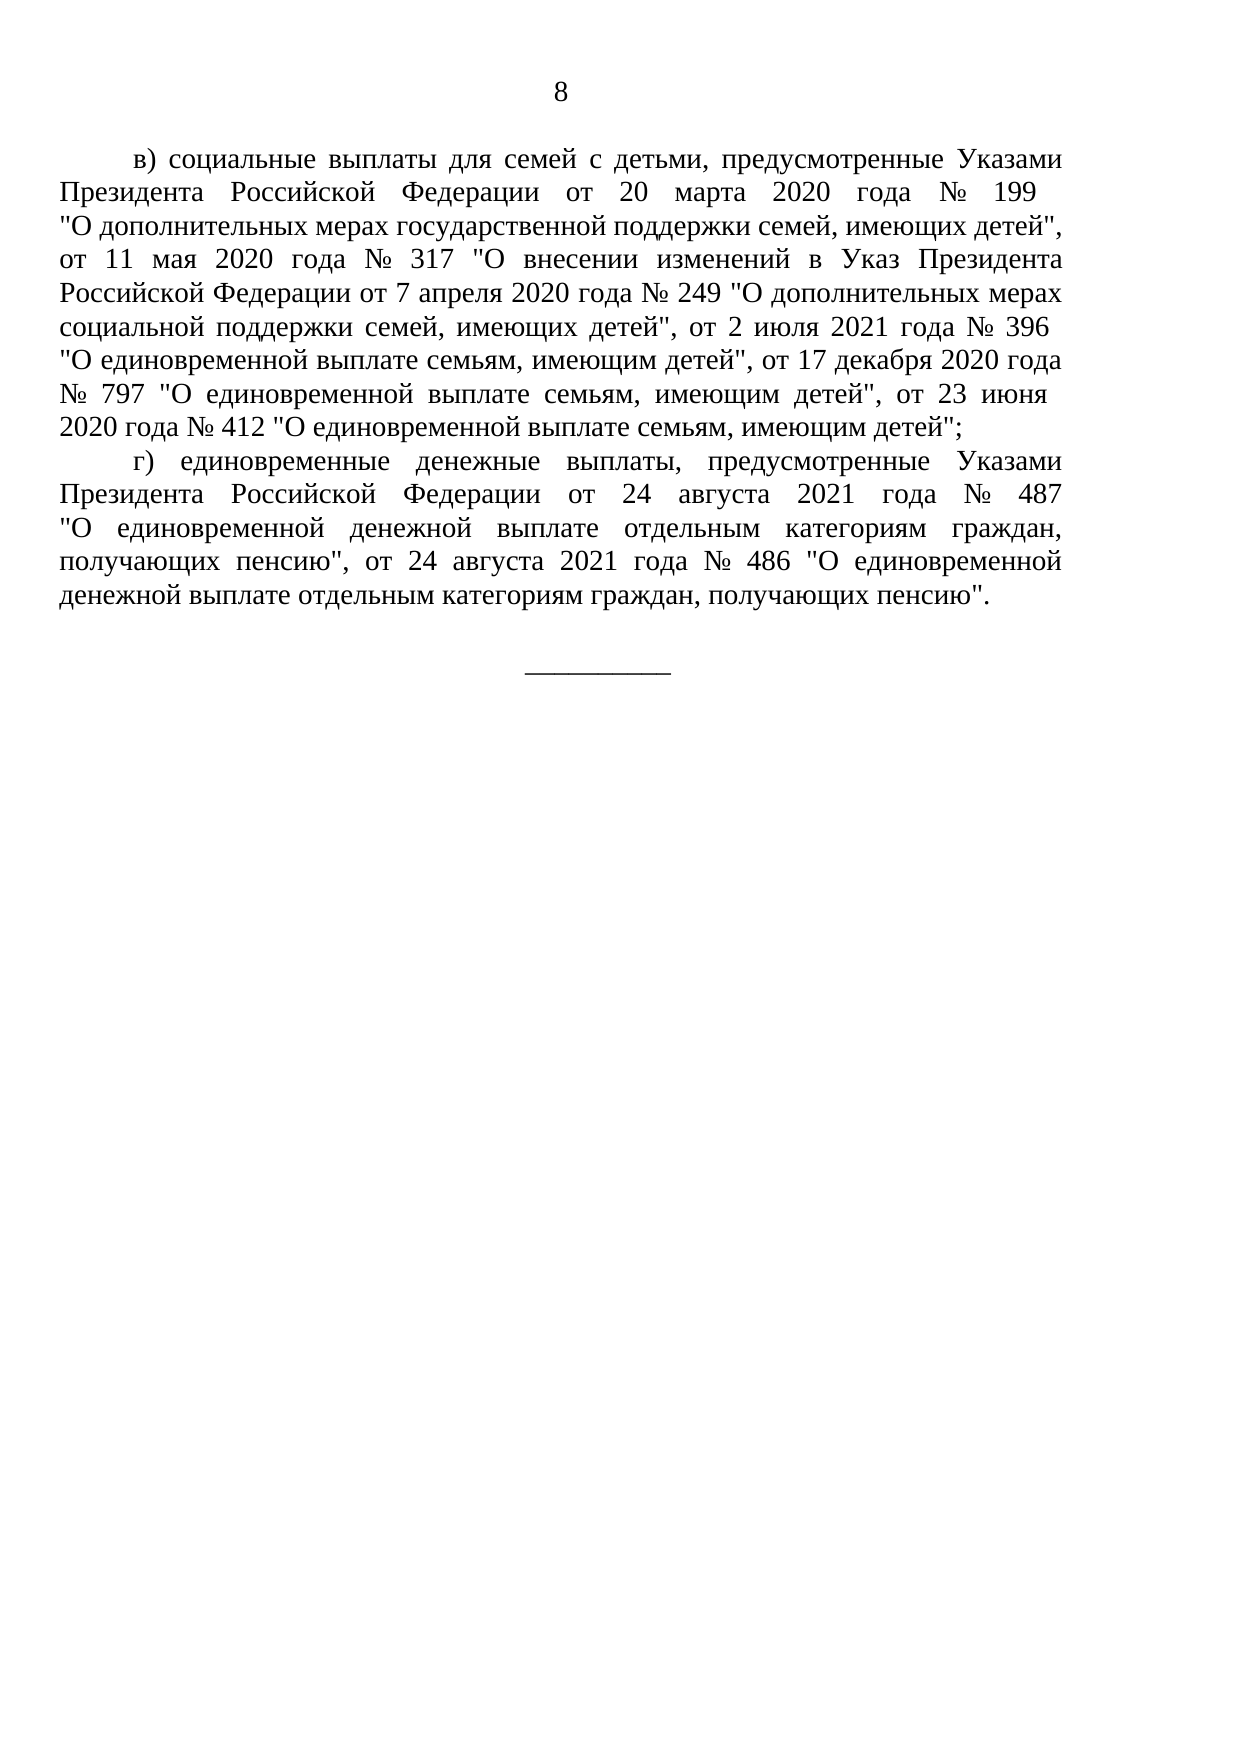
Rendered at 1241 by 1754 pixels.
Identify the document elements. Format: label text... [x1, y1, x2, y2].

text в) социальные выплаты для семей с детьми, предусмотренные Указами Президента Российской Федерации от 20 марта 2020 года № 199 "О дополнительных мерах государственной поддержки семей, имеющих детей", от 11 мая 2020 года № 317 "О внесении изменений в Указ Президента Российской Федерации от 7 апреля 2020 года № 249 "О дополнительных мерах социальной поддержки семей, имеющих детей", от 2 июля 2021 года № 396 "О единовременной выплате семьям, имеющим детей", от 17 декабря 2020 года № 797 "О единовременной выплате семьям, имеющим детей", от 23 июня 2020 года № 412 "О единовременной выплате семьям, имеющим детей"; [59, 141, 1063, 443]
text г) единовременные денежные выплаты, предусмотренные Указами Президента Российской Федерации от 24 августа 2021 года № 487 "О единовременной денежной выплате отдельным категориям граждан, получающих пенсию", от 24 августа 2021 года № 486 "О единовременной денежной выплате отдельным категориям граждан, получающих пенсию". [59, 443, 1063, 611]
text __________ [59, 644, 1063, 678]
